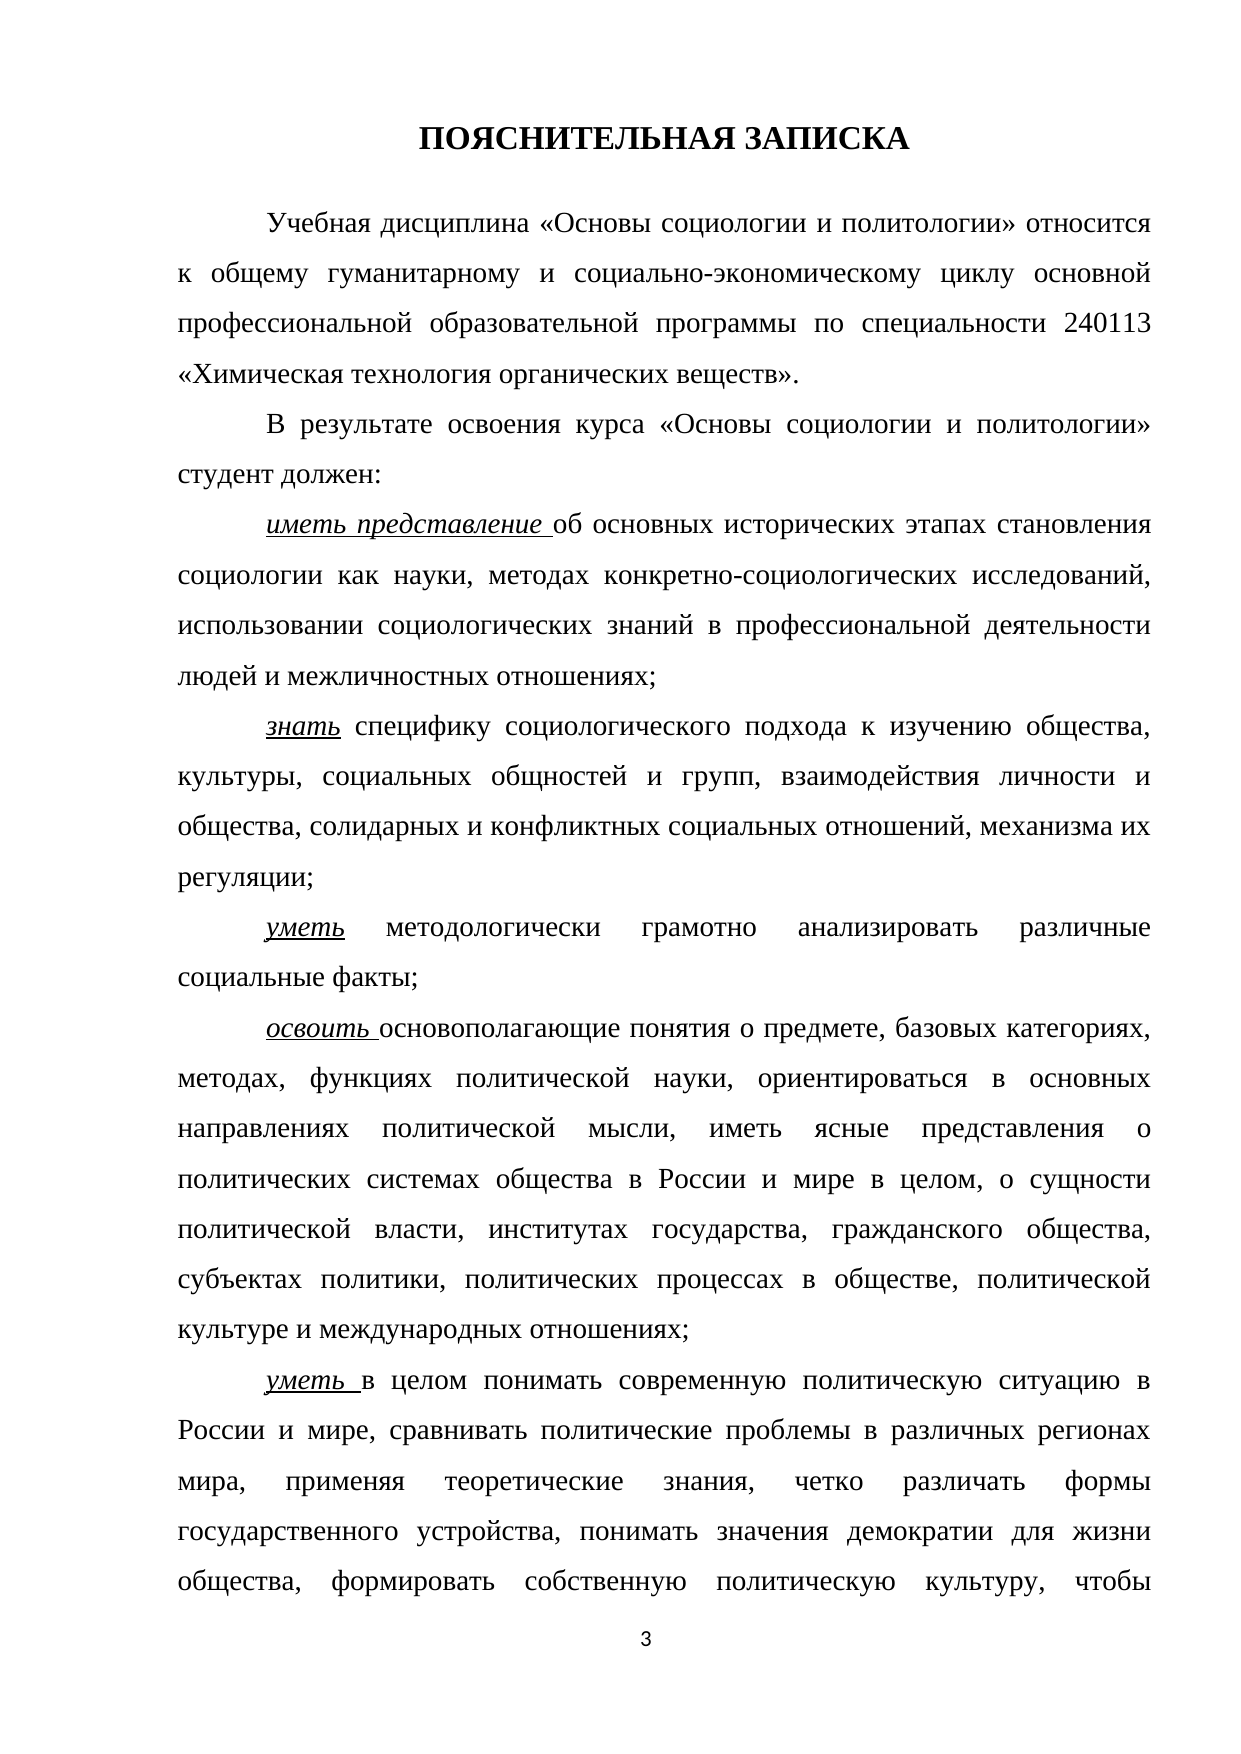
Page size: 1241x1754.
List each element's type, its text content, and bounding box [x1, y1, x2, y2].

text знать специфику социологического подхода к изучению общества, культуры, социальных общностей и групп, взаимодействия личности и общества, солидарных и конфликтных социальных отношений, механизма их регуляции; [177, 708, 1152, 892]
text В результате освоения курса «Основы социологии и политологии» студент должен: [177, 406, 1152, 490]
text Учебная дисциплина «Основы социологии и политологии» относится к общему гуманитарному и социально-экономическому циклу основной профессиональной образовательной программы по специальности 240113 «Химическая технология органических веществ». [177, 205, 1152, 389]
text иметь представление об основных исторических этапах становления социологии как науки, методах конкретно-социологических исследований, использовании социологических знаний в профессиональной деятельности людей и межличностных отношениях; [177, 507, 1152, 691]
text ПОЯСНИТЕЛЬНАЯ ЗАПИСКА [207, 118, 1152, 156]
text уметь методологически грамотно анализировать различные социальные факты; [177, 909, 1152, 993]
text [177, 1362, 1152, 1597]
text освоить основополагающие понятия о предмете, базовых категориях, методах, функциях политической науки, ориентироваться в основных направлениях политической мысли, иметь ясные представления о политических системах общества в России и мире в целом, о сущности политической власти, институтах государства, гражданского общества, субъектах политики, политических процессах в обществе, политической культуре и международных отношениях; [177, 1010, 1152, 1345]
